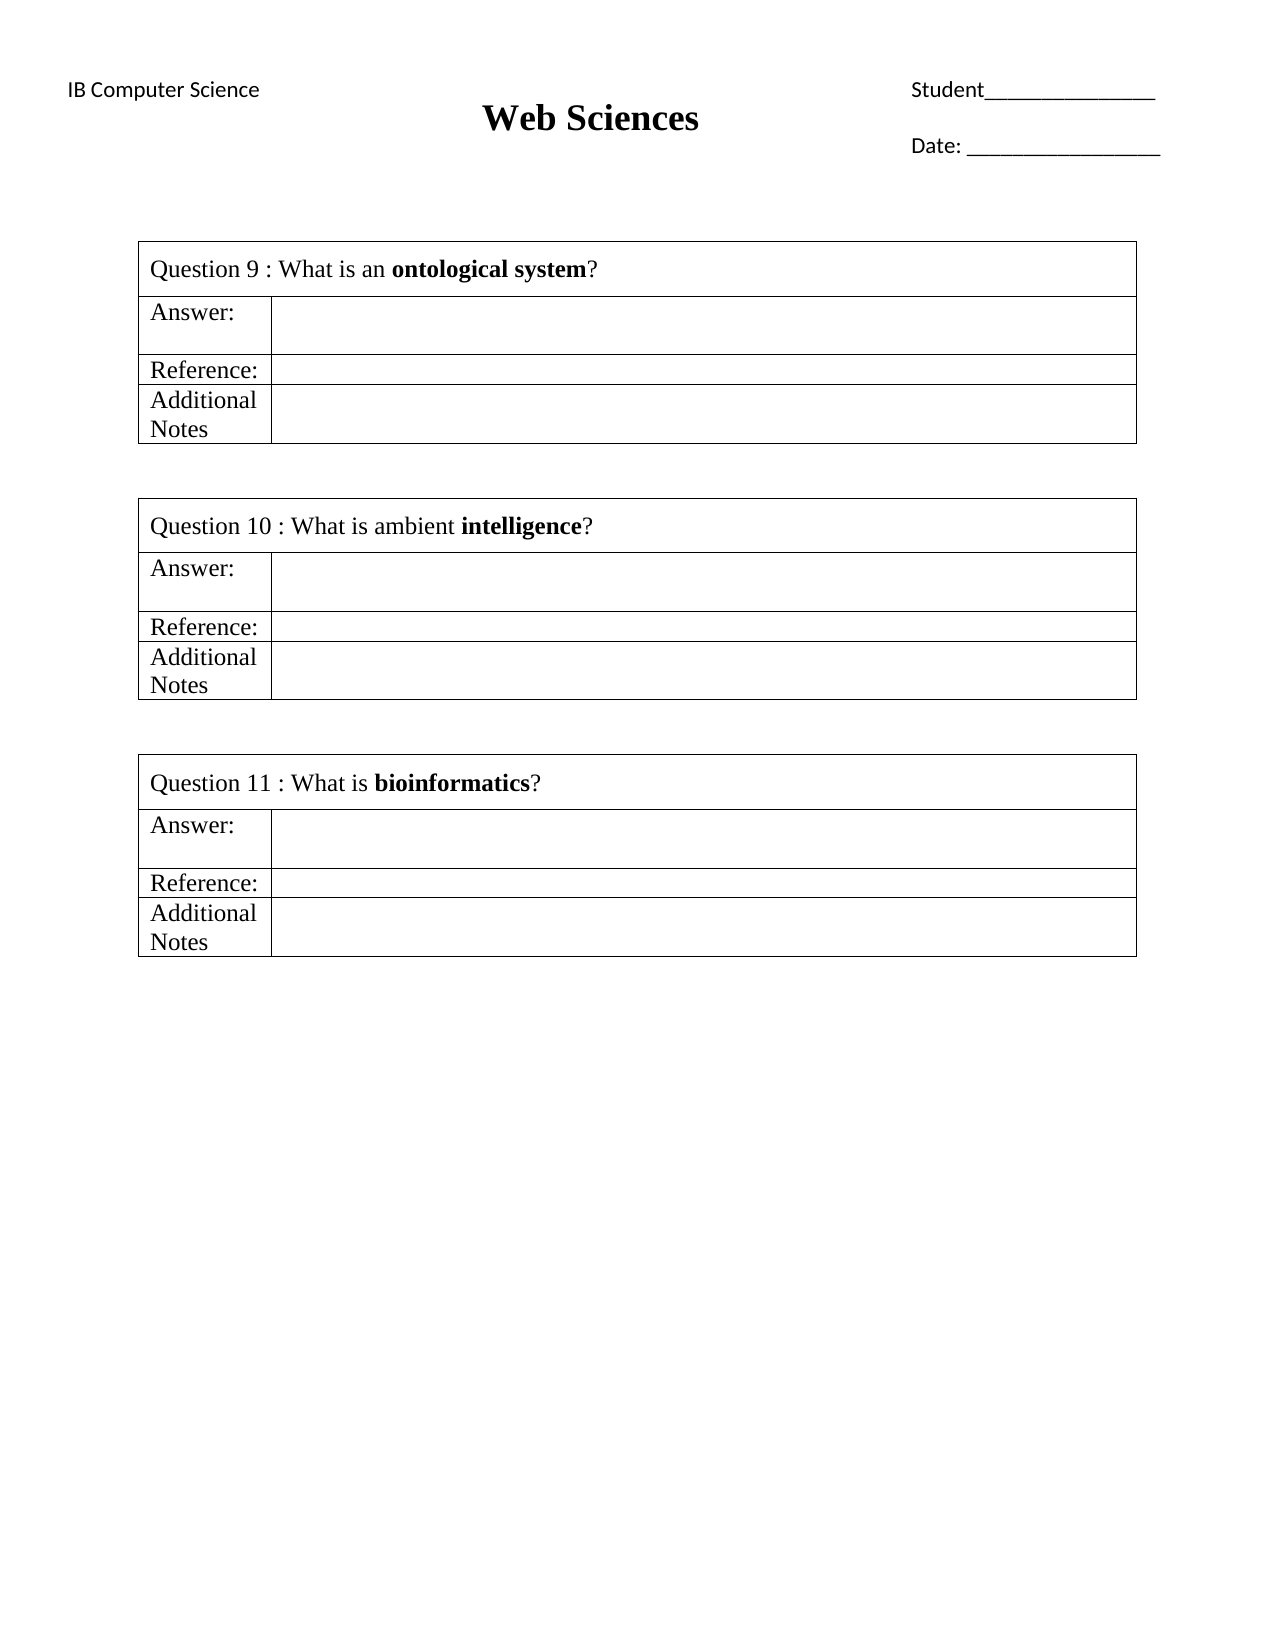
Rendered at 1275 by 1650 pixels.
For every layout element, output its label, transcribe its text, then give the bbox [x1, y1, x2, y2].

table_cell [272, 642, 1136, 699]
table_header Question 9 : What is an ontological system? [139, 242, 1136, 296]
table_cell Reference: [139, 355, 271, 384]
table_cell Answer: [139, 297, 271, 354]
table_cell Reference: [139, 612, 271, 641]
table_header Question 11 : What is bioinformatics? [139, 755, 1136, 809]
table_cell [272, 385, 1136, 443]
table_cell [272, 553, 1136, 611]
table_cell Reference: [139, 869, 271, 897]
table_cell Additional Notes [139, 898, 271, 956]
table_cell [272, 297, 1136, 354]
table_cell Answer: [139, 553, 271, 611]
table_cell Answer: [139, 810, 271, 867]
table_cell Additional Notes [139, 642, 271, 699]
table_cell [272, 810, 1136, 867]
table_cell [272, 898, 1136, 956]
table_cell [272, 612, 1136, 641]
table_cell [272, 355, 1136, 384]
table_header Question 10 : What is ambient intelligence? [139, 499, 1136, 552]
table_cell [272, 869, 1136, 897]
table_cell Additional Notes [139, 385, 271, 443]
